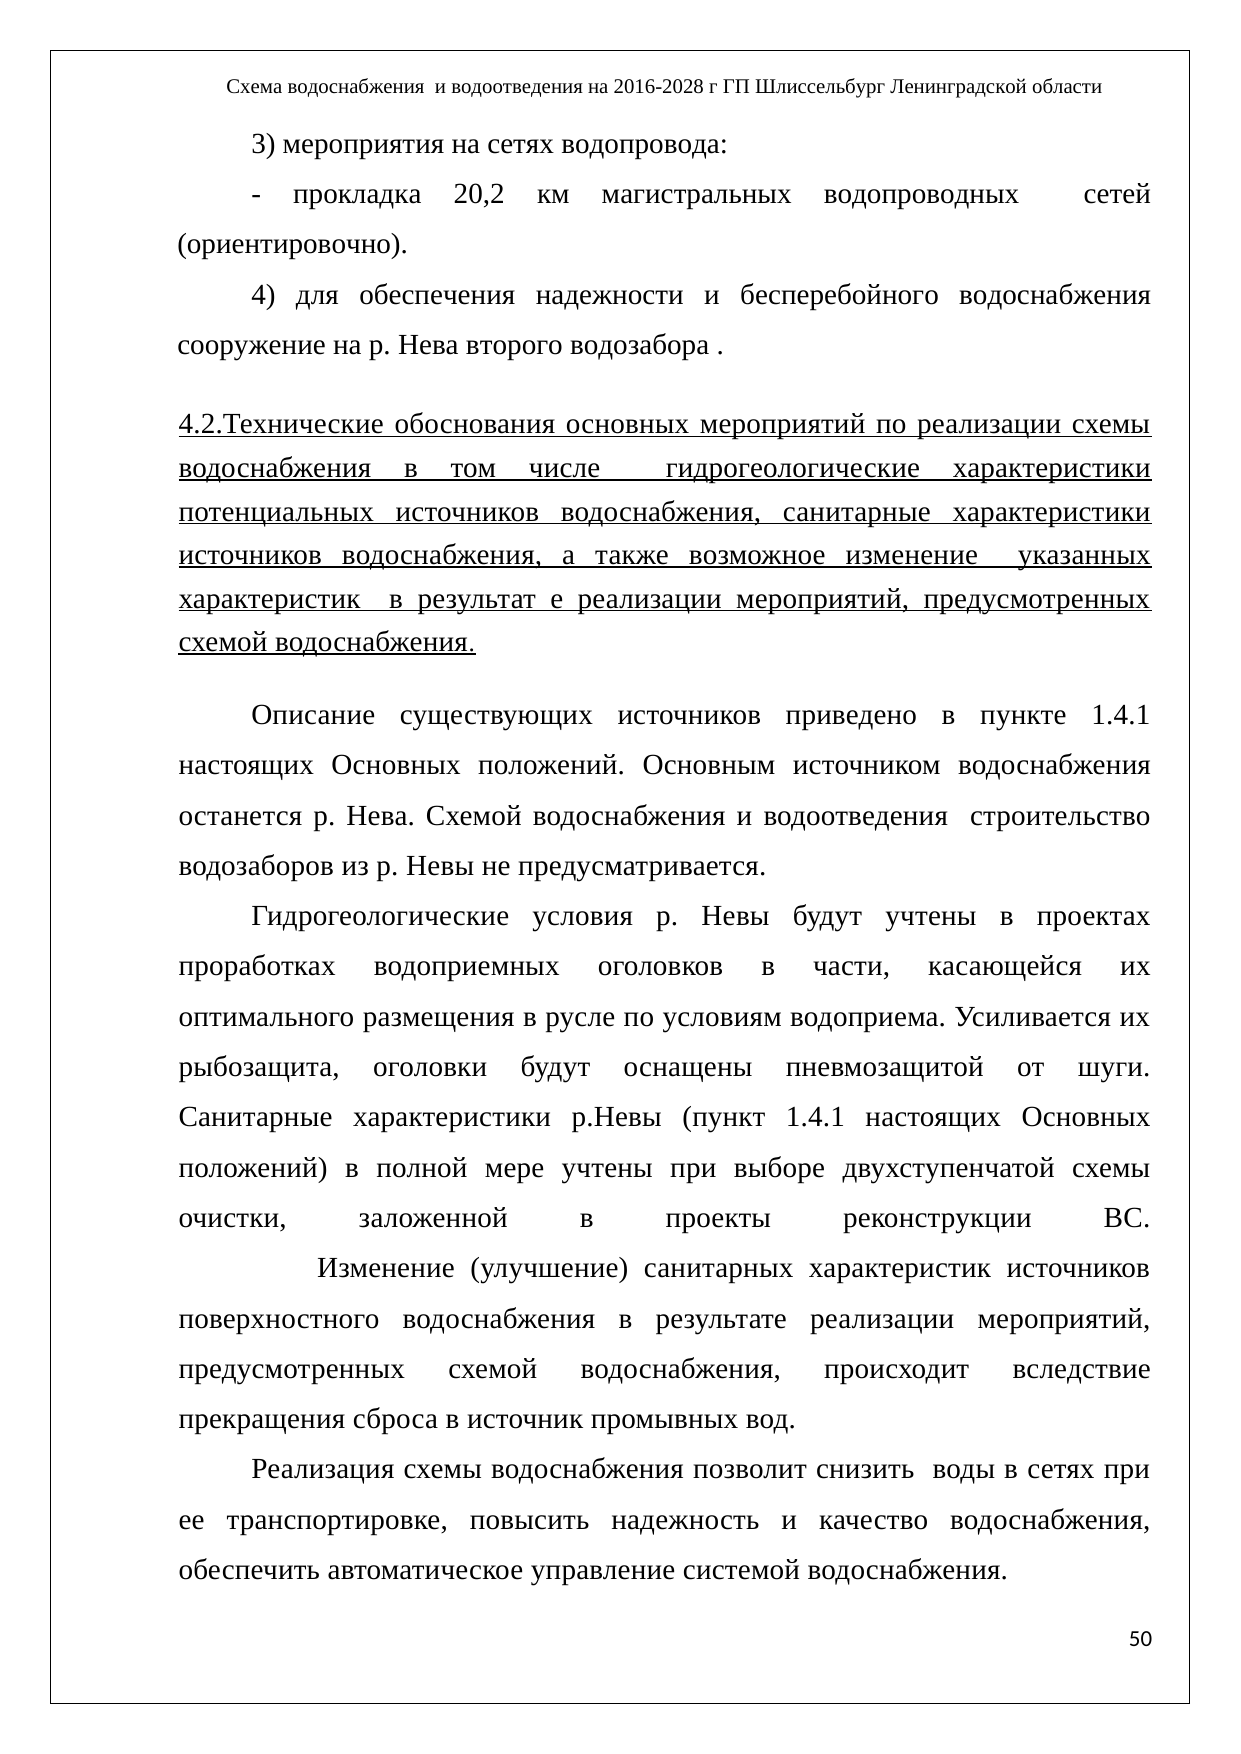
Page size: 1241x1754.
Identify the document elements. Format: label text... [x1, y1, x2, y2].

text 4.2.Технические обоснования основных мероприятий по реализации схемы водоснабжения в том числе гидрогеологические характеристики потенциальных источников водоснабжения, санитарные характеристики источников водоснабжения, а также возможное изменение указанных характеристик в результат е реализации мероприятий, предусмотренных схемой водоснабжения. [178, 567, 1152, 610]
text 4.2.Технические обоснования основных мероприятий по реализации схемы водоснабжения в том числе гидрогеологические характеристики потенциальных источников водоснабжения, санитарные характеристики источников водоснабжения, а также возможное изменение указанных характеристик в результат е реализации мероприятий, предусмотренных схемой водоснабжения. [178, 407, 1152, 436]
text 4.2.Технические обоснования основных мероприятий по реализации схемы водоснабжения в том числе гидрогеологические характеристики потенциальных источников водоснабжения, санитарные характеристики источников водоснабжения, а также возможное изменение указанных характеристик в результат е реализации мероприятий, предусмотренных схемой водоснабжения. [178, 611, 1152, 658]
text Описание существующих источников приведено в пункте 1.4.1 настоящих Основных положений. Основным источником водоснабжения останется р. Нева. Схемой водоснабжения и водоотведения строительство водозаборов из р. Невы не предусматривается. [178, 697, 1152, 881]
text 4) для обеспечения надежности и бесперебойного водоснабжения сооружение на р. Нева второго водозабора . [177, 277, 1152, 361]
text 4.2.Технические обоснования основных мероприятий по реализации схемы водоснабжения в том числе гидрогеологические характеристики потенциальных источников водоснабжения, санитарные характеристики источников водоснабжения, а также возможное изменение указанных характеристик в результат е реализации мероприятий, предусмотренных схемой водоснабжения. [178, 437, 1152, 479]
text - прокладка 20,2 км магистральных водопроводных сетей (ориентировочно). [177, 176, 1152, 260]
text Реализация схемы водоснабжения позволит снизить воды в сетях при ее транспортировке, повысить надежность и качество водоснабжения, обеспечить автоматическое управление системой водоснабжения. [178, 1452, 1152, 1586]
text Гидрогеологические условия р. Невы будут учтены в проектах проработках водоприемных оголовков в части, касающейся их оптимального размещения в русле по условиям водоприема. Усиливается их рыбозащита, оголовки будут оснащены пневмозащитой от шуги. Санитарные характеристики р.Невы (пункт 1.4.1 настоящих Основных положений) в полной мере учтены при выборе двухступенчатой схемы очистки, заложенной в проекты реконструкции ВС. Изменение (улучшение) санитарных характеристик источников поверхностного водоснабжения в результате реализации мероприятий, предусмотренных схемой водоснабжения, происходит вследствие прекращения сброса в источник промывных вод. [178, 898, 1152, 1435]
text 4.2.Технические обоснования основных мероприятий по реализации схемы водоснабжения в том числе гидрогеологические характеристики потенциальных источников водоснабжения, санитарные характеристики источников водоснабжения, а также возможное изменение указанных характеристик в результат е реализации мероприятий, предусмотренных схемой водоснабжения. [178, 524, 1152, 566]
text 4.2.Технические обоснования основных мероприятий по реализации схемы водоснабжения в том числе гидрогеологические характеристики потенциальных источников водоснабжения, санитарные характеристики источников водоснабжения, а также возможное изменение указанных характеристик в результат е реализации мероприятий, предусмотренных схемой водоснабжения. [178, 480, 1152, 523]
text 3) мероприятия на сетях водопровода: [177, 126, 1152, 159]
